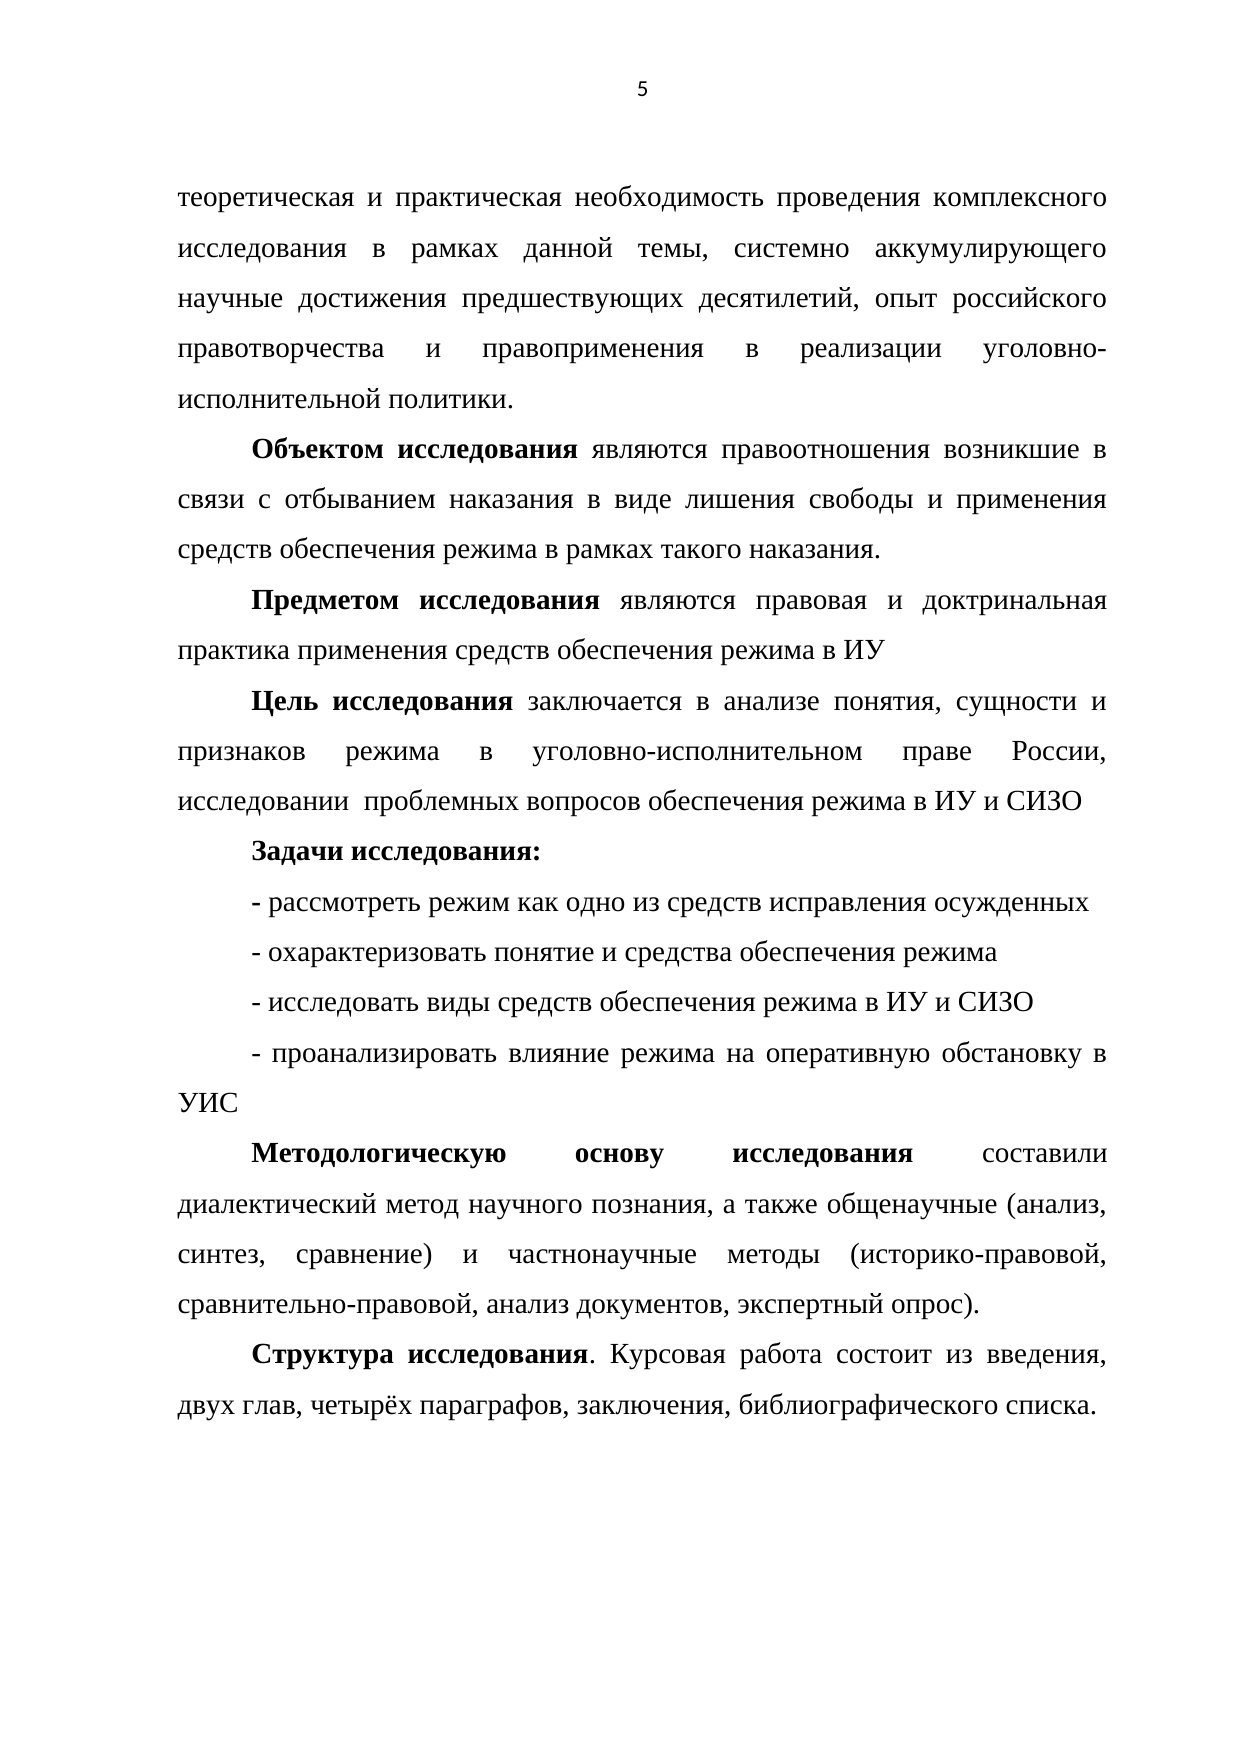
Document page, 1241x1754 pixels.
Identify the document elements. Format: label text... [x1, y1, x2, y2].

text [177, 179, 1107, 414]
text Предметом исследования являются правовая и доктринальная практика применения средств обеспечения режима в ИУ [177, 582, 1107, 666]
text - охарактеризовать понятие и средства обеспечения режима [177, 934, 1107, 968]
text Цель исследования заключается в анализе понятия, сущности и признаков режима в уголовно-исполнительном праве России, исследовании проблемных вопросов обеспечения режима в ИУ и СИЗО [177, 683, 1107, 817]
text - рассмотреть режим как одно из средств исправления осужденных [177, 884, 1107, 917]
text Структура исследования. Курсовая работа состоит из введения, двух глав, четырёх параграфов, заключения, библиографического списка. [177, 1337, 1107, 1421]
text Методологическую основу исследования составили диалектический метод научного познания, а также общенаучные (анализ, синтез, сравнение) и частнонаучные методы (историко-правовой, сравнительно-правовой, анализ документов, экспертный опрос). [177, 1135, 1107, 1320]
text - проанализировать влияние режима на оперативную обстановку в УИС [177, 1035, 1107, 1119]
text - исследовать виды средств обеспечения режима в ИУ и СИЗО [177, 984, 1107, 1018]
text Задачи исследования: [177, 833, 1107, 867]
text Объектом исследования являются правоотношения возникшие в связи с отбыванием наказания в виде лишения свободы и применения средств обеспечения режима в рамках такого наказания. [177, 431, 1107, 565]
